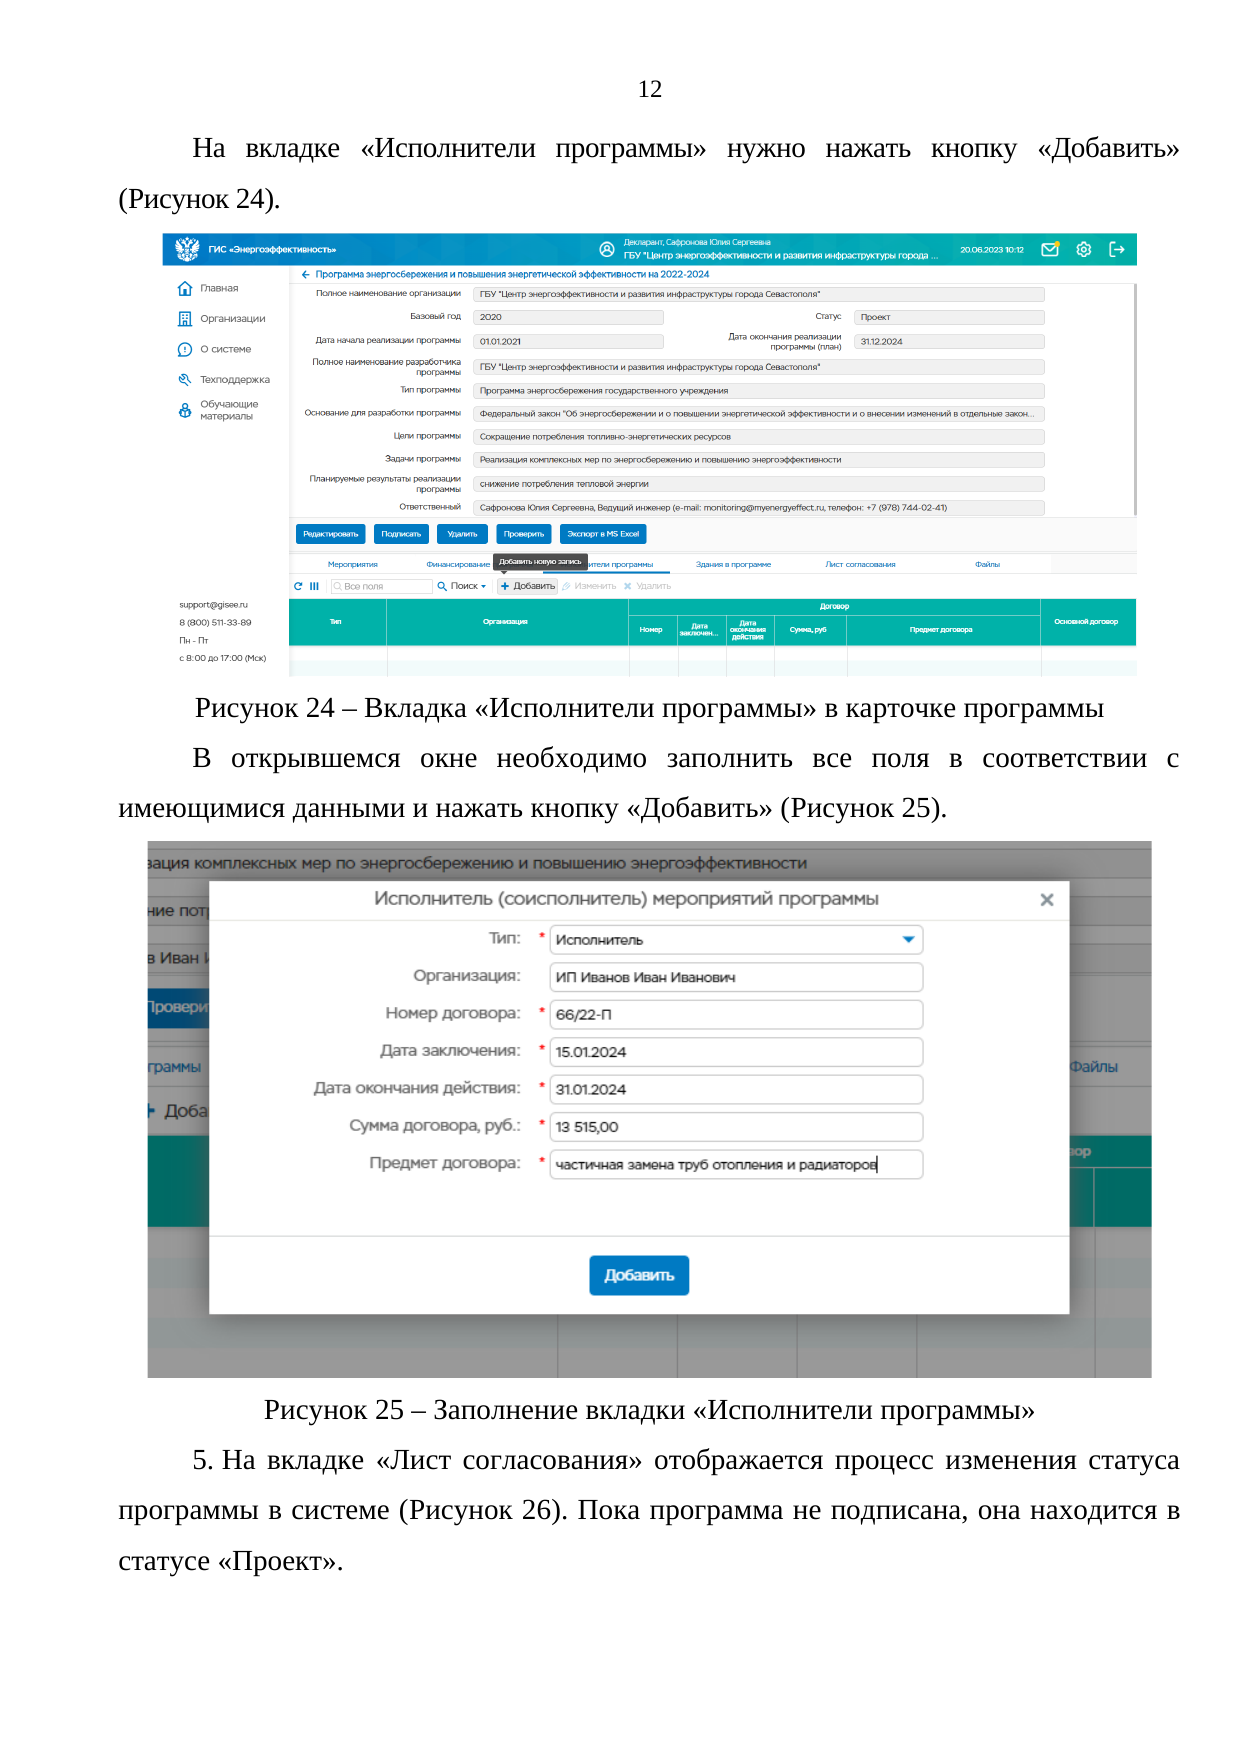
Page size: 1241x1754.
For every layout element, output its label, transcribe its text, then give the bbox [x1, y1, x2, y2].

list На вкладке «Лист согласования» отображается процесс изменения статуса программы в системе (Рисунок 26). Пока программа не подписана, она находится в статусе «Проект». [118, 1442, 1181, 1576]
text На вкладке «Исполнители программы» нужно нажать кнопку «Добавить» (Рисунок 24). [118, 131, 1181, 214]
picture [162, 231, 1137, 677]
picture [147, 841, 1152, 1378]
text Рисунок 25 – Заполнение вкладки «Исполнители программы» [118, 1392, 1181, 1425]
text Рисунок 24 – Вкладка «Исполнители программы» в карточке программы [118, 690, 1181, 723]
text В открывшемся окне необходимо заполнить все поля в соответствии с имеющимися данными и нажать кнопку «Добавить» (Рисунок 25). [118, 740, 1181, 824]
